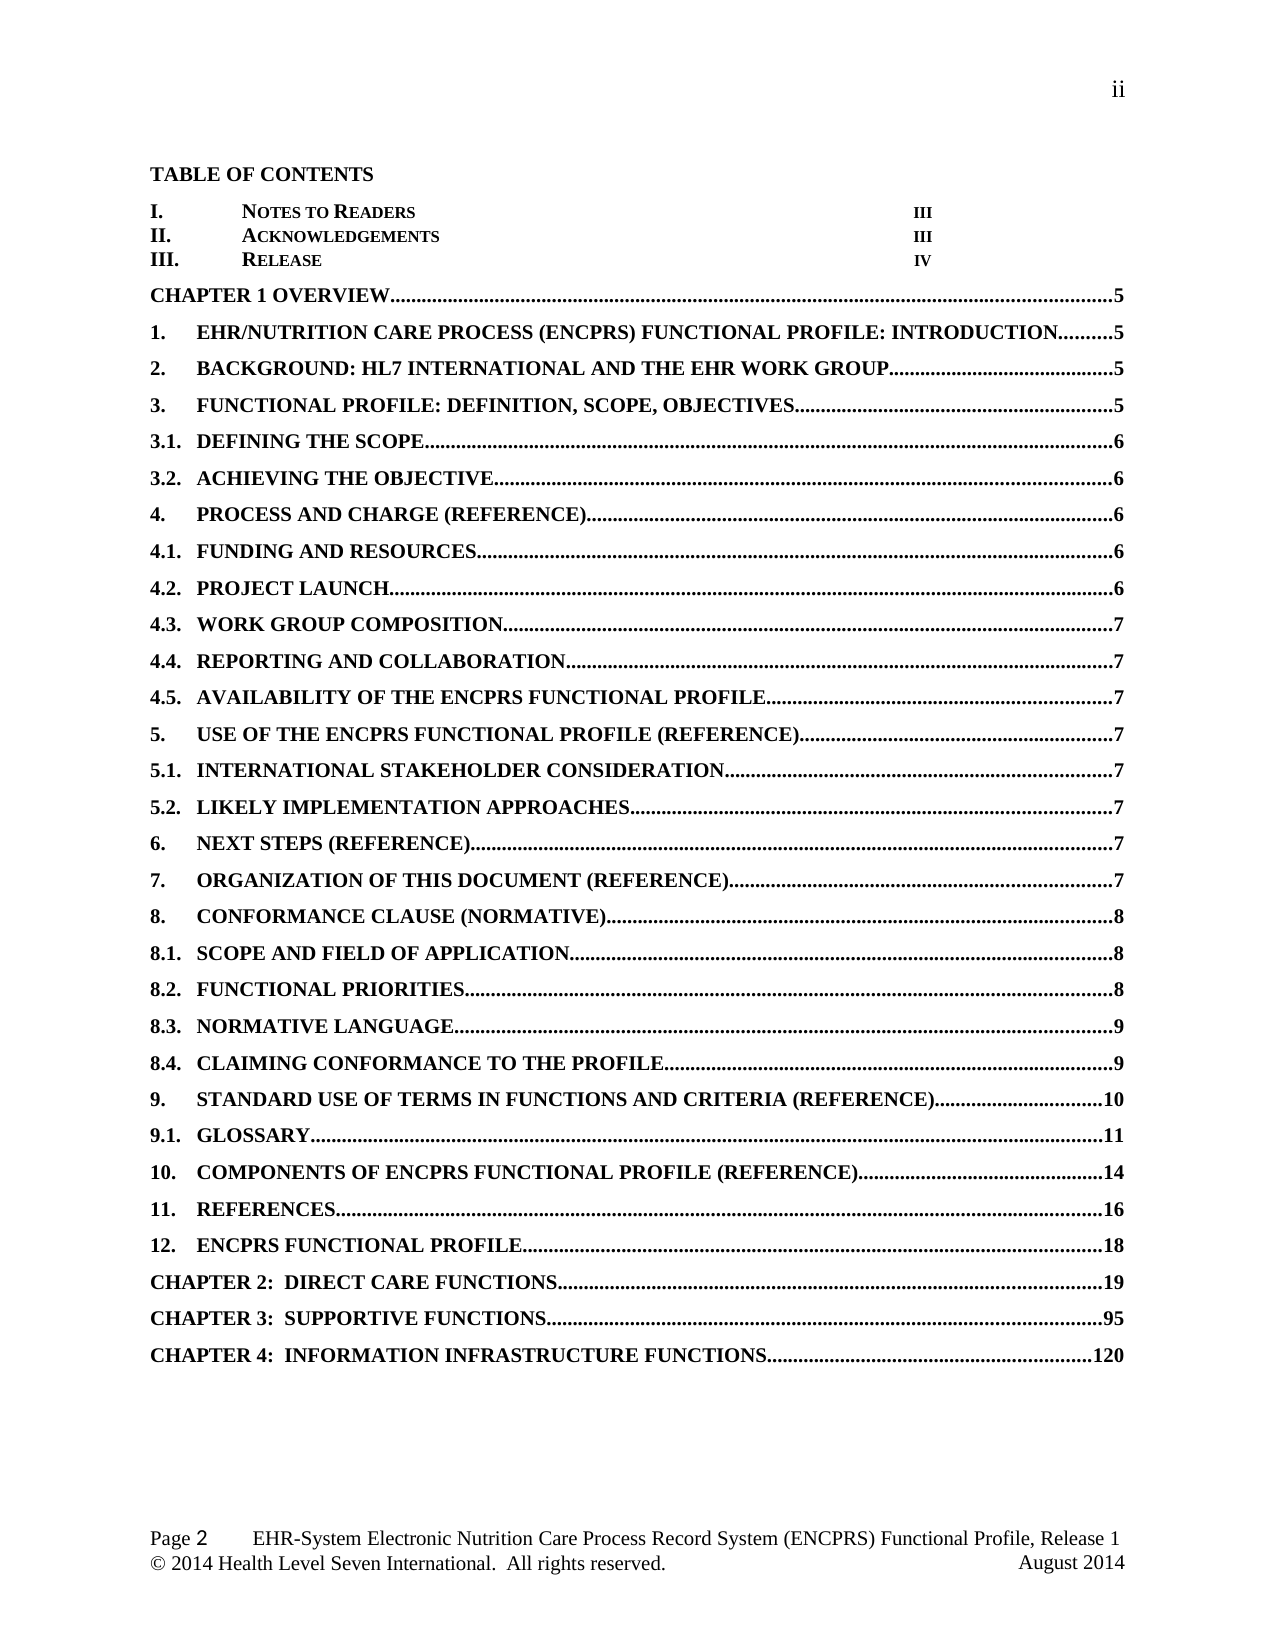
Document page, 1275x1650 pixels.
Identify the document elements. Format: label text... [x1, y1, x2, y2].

table_header NOTES TO READERS [210, 191, 677, 224]
table_header I. [144, 191, 210, 224]
subtitle TABLE OF CONTENTS [150, 162, 1137, 186]
table_cell III [677, 224, 938, 248]
table_cell II. [144, 224, 210, 248]
text ii [133, 74, 1125, 103]
table_cell RELEASE [210, 248, 677, 281]
table_cell ACKNOWLEDGEMENTS [210, 224, 677, 248]
table_cell III. [144, 248, 210, 281]
table_cell IV [677, 248, 938, 281]
table_header III [677, 191, 938, 224]
